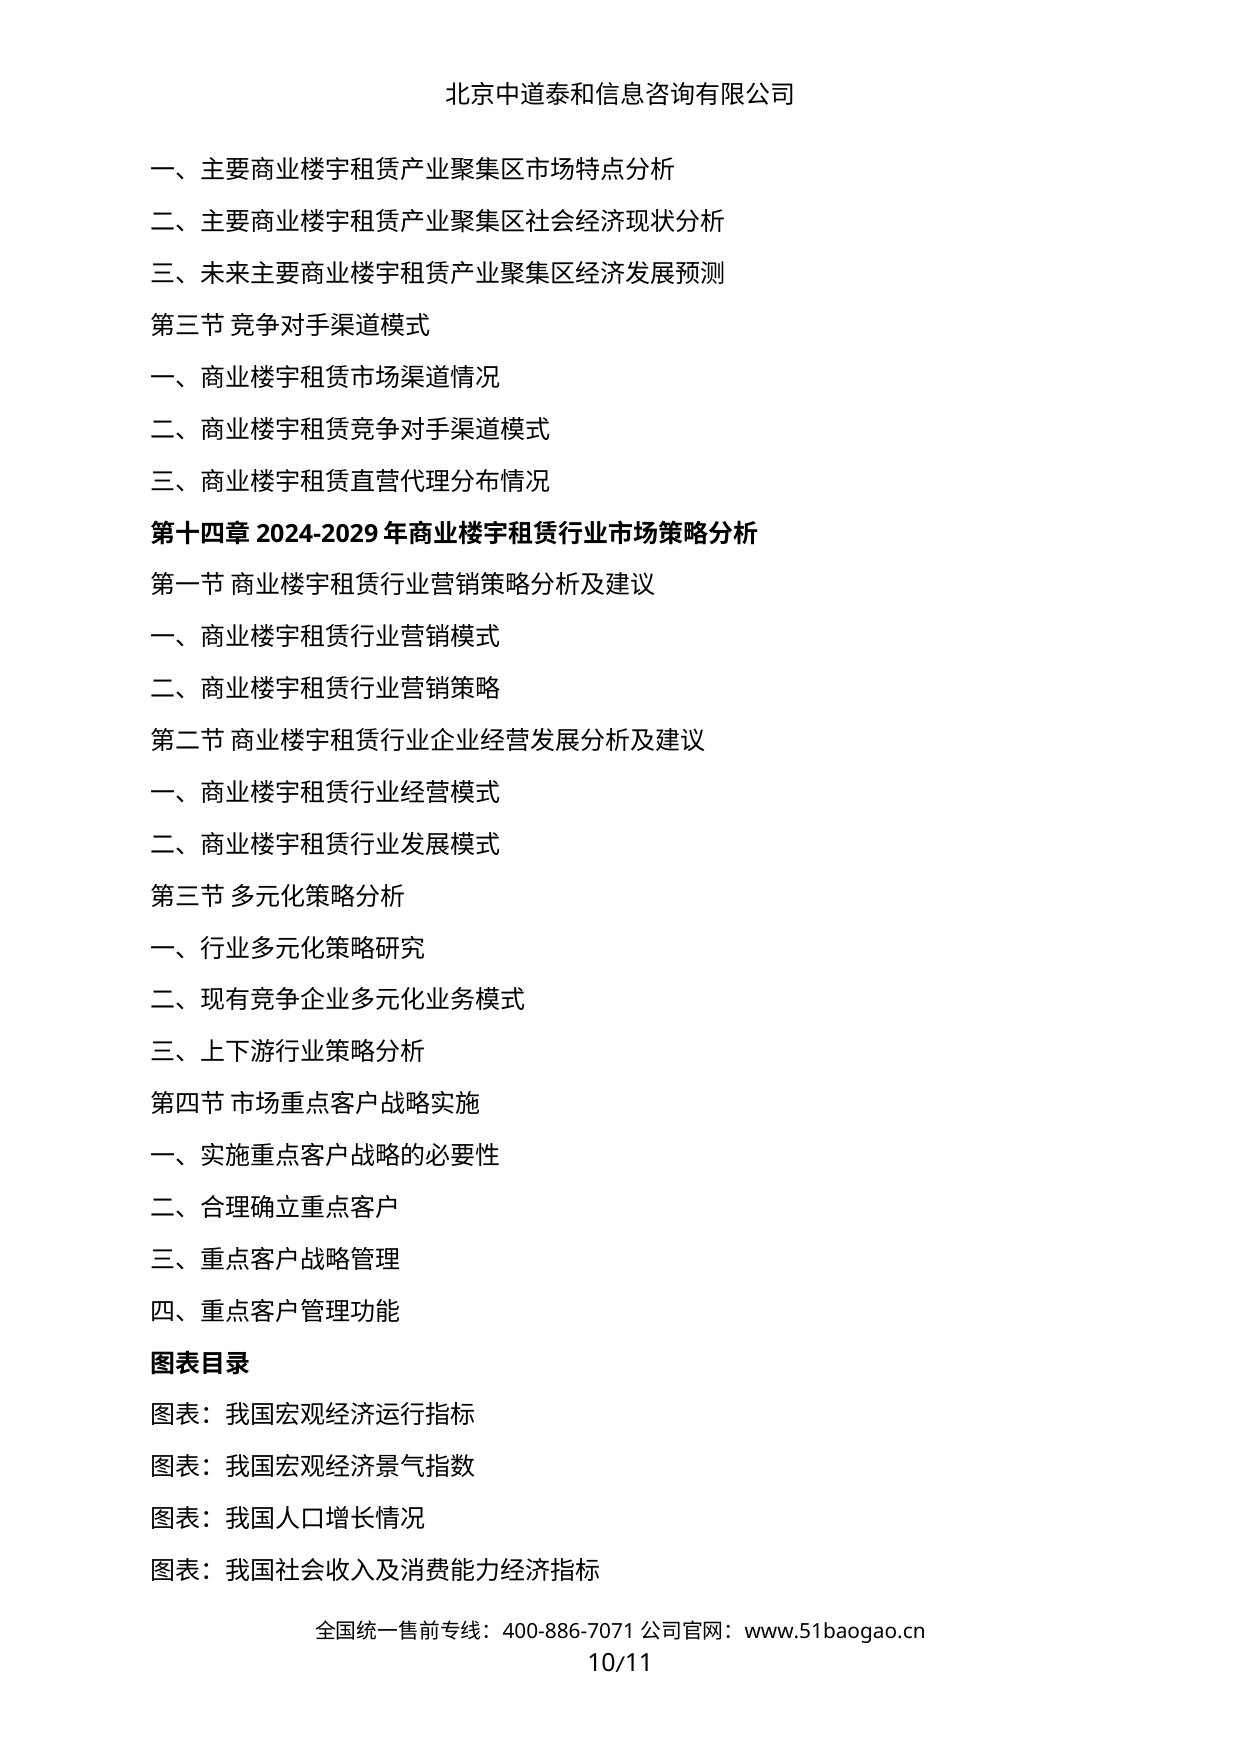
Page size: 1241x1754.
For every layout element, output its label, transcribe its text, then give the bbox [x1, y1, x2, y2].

text 二、商业楼宇租赁行业发展模式 [150, 824, 1090, 861]
text 一、商业楼宇租赁行业营销模式 [150, 617, 1090, 653]
text 四、重点客户管理功能 [150, 1291, 1090, 1327]
text 图表目录 [150, 1343, 1090, 1379]
text 三、商业楼宇租赁直营代理分布情况 [150, 461, 1090, 497]
text 第三节 多元化策略分析 [150, 876, 1090, 912]
text 一、实施重点客户战略的必要性 [150, 1136, 1090, 1172]
text 第二节 商业楼宇租赁行业企业经营发展分析及建议 [150, 721, 1090, 757]
text 图表：我国宏观经济运行指标 [150, 1395, 1090, 1431]
text 二、主要商业楼宇租赁产业聚集区社会经济现状分析 [150, 202, 1090, 238]
text 图表：我国社会收入及消费能力经济指标 [150, 1551, 1090, 1587]
text 图表：我国人口增长情况 [150, 1499, 1090, 1535]
text 二、商业楼宇租赁行业营销策略 [150, 669, 1090, 705]
text 三、重点客户战略管理 [150, 1239, 1090, 1276]
text 二、商业楼宇租赁竞争对手渠道模式 [150, 409, 1090, 446]
text 第三节 竞争对手渠道模式 [150, 306, 1090, 342]
text 第四节 市场重点客户战略实施 [150, 1084, 1090, 1120]
text 一、商业楼宇租赁市场渠道情况 [150, 357, 1090, 394]
text 一、主要商业楼宇租赁产业聚集区市场特点分析 [150, 150, 1090, 186]
text 二、现有竞争企业多元化业务模式 [150, 980, 1090, 1016]
text 三、上下游行业策略分析 [150, 1032, 1090, 1068]
text 三、未来主要商业楼宇租赁产业聚集区经济发展预测 [150, 254, 1090, 290]
text 第一节 商业楼宇租赁行业营销策略分析及建议 [150, 565, 1090, 601]
text 二、合理确立重点客户 [150, 1187, 1090, 1224]
text 一、行业多元化策略研究 [150, 928, 1090, 964]
text 第十四章 2024-2029年商业楼宇租赁行业市场策略分析 [150, 513, 1090, 549]
text 一、商业楼宇租赁行业经营模式 [150, 772, 1090, 809]
text 图表：我国宏观经济景气指数 [150, 1447, 1090, 1483]
